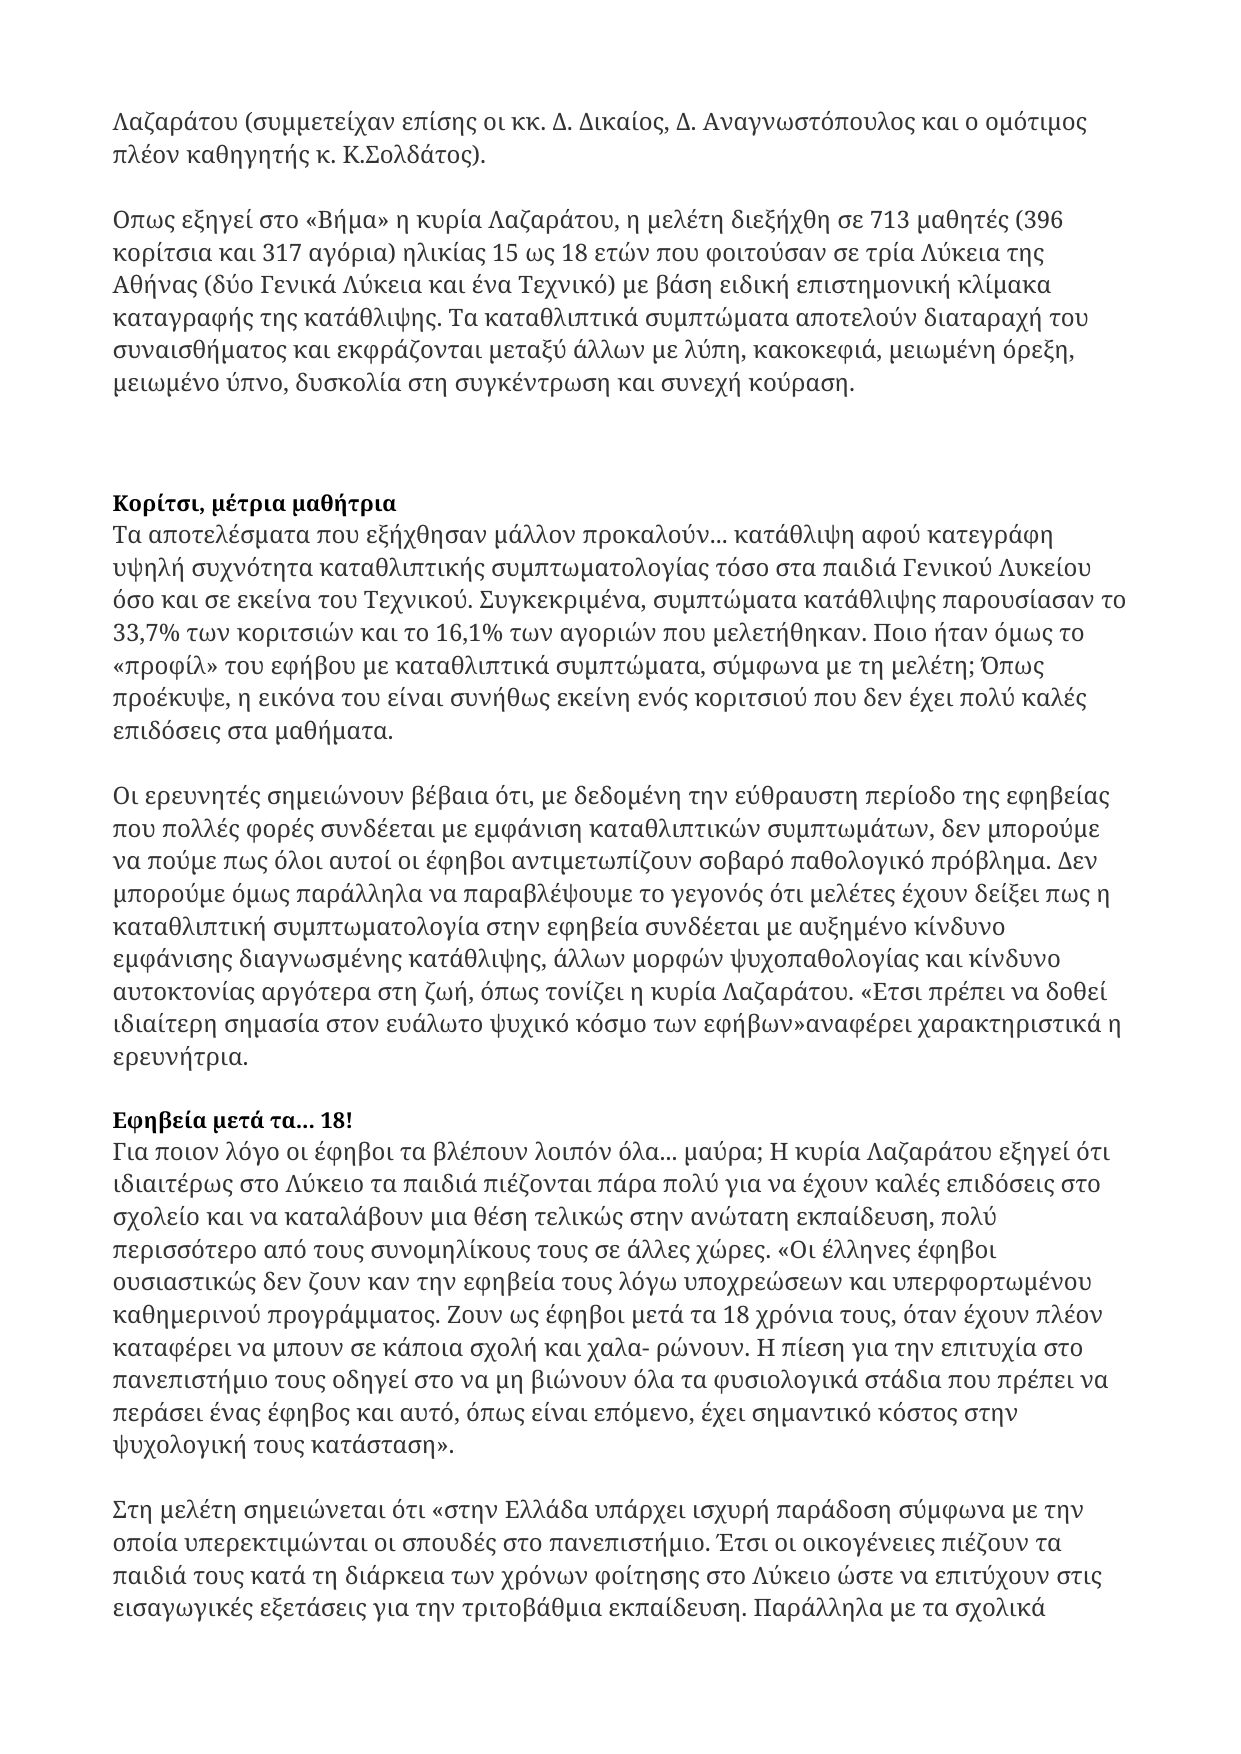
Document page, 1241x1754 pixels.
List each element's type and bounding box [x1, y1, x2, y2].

text [112, 456, 1128, 1624]
text [112, 105, 1128, 426]
